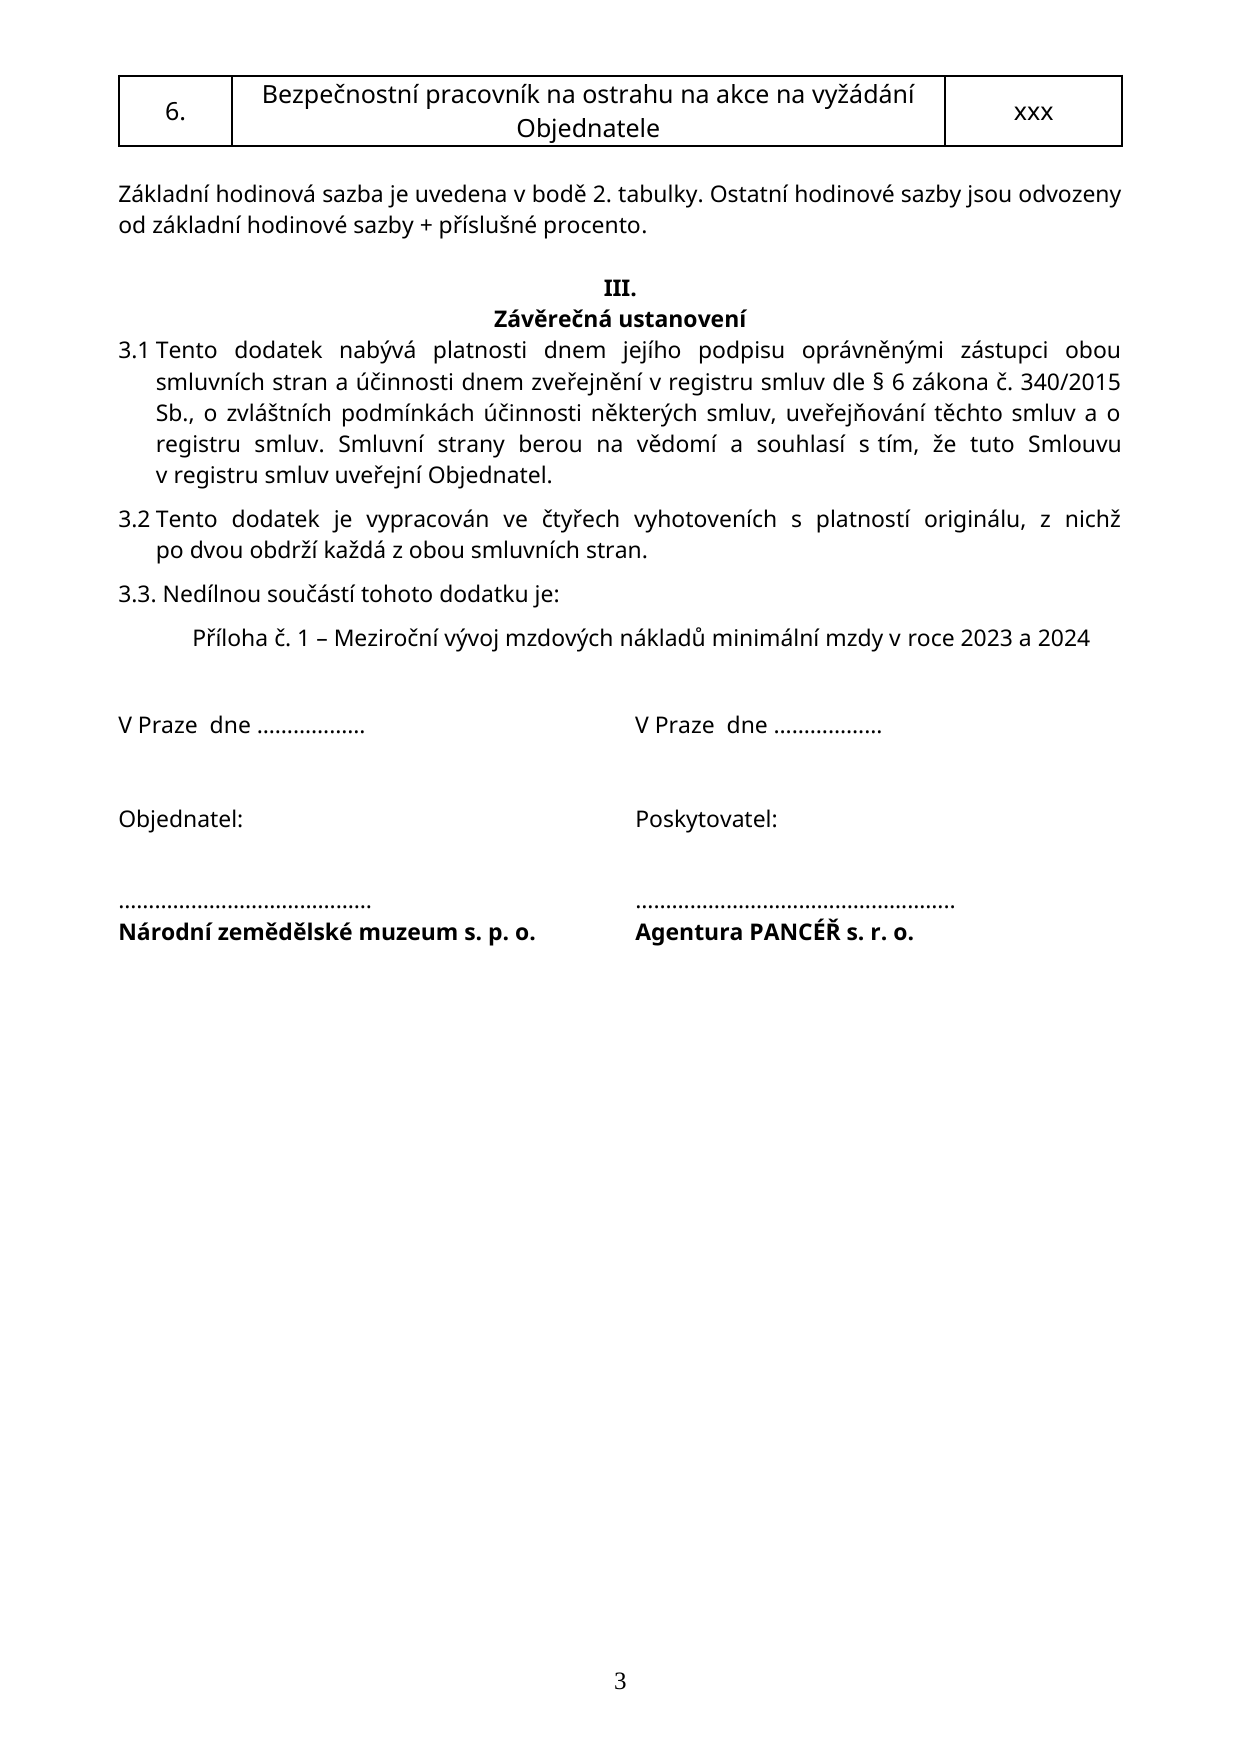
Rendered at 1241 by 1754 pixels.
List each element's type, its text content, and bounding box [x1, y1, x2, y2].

table_cell 6. [120, 77, 231, 145]
text …………………………………… …………………………………………….. [118, 884, 1122, 916]
list Tento dodatek je vypracován ve čtyřech vyhotoveních s platností originálu, z nichž po dvou obdrží každá z obou smluvních stran. [118, 503, 1122, 566]
text Příloha č. 1 – Meziroční vývoj mzdových nákladů minimální mzdy v roce 2023 a 2024 [118, 622, 1122, 653]
table_cell Bezpečnostní pracovník na ostrahu na akce na vyžádání Objednatele [233, 77, 944, 145]
list Základní hodinová sazba je uvedena v bodě 2. tabulky. Ostatní hodinové sazby jsou odvozeny od základní hodinové sazby + příslušné procento. [118, 178, 1122, 241]
text Národní zemědělské muzeum s. p. o. Agentura PANCÉŘ s. r. o. [118, 916, 1122, 947]
table_cell xxx [946, 77, 1121, 145]
text V Praze dne ……………… V Praze dne ……………… [118, 709, 1122, 741]
text Závěrečná ustanovení [118, 303, 1122, 334]
list Tento dodatek nabývá platnosti dnem jejího podpisu oprávněnými zástupci obou smluvních stran a účinnosti dnem zveřejnění v registru smluv dle § 6 zákona č. 340/2015 Sb., o zvláštních podmínkách účinnosti některých smluv, uveřejňování těchto smluv a o registru smluv. Smluvní strany berou na vědomí a souhlasí s tím, že tuto Smlouvu v registru smluv uveřejní Objednatel. [118, 334, 1122, 491]
text Objednatel: Poskytovatel: [118, 803, 1122, 869]
text III. [118, 272, 1122, 303]
text 3.3. Nedílnou součástí tohoto dodatku je: [118, 578, 1122, 609]
